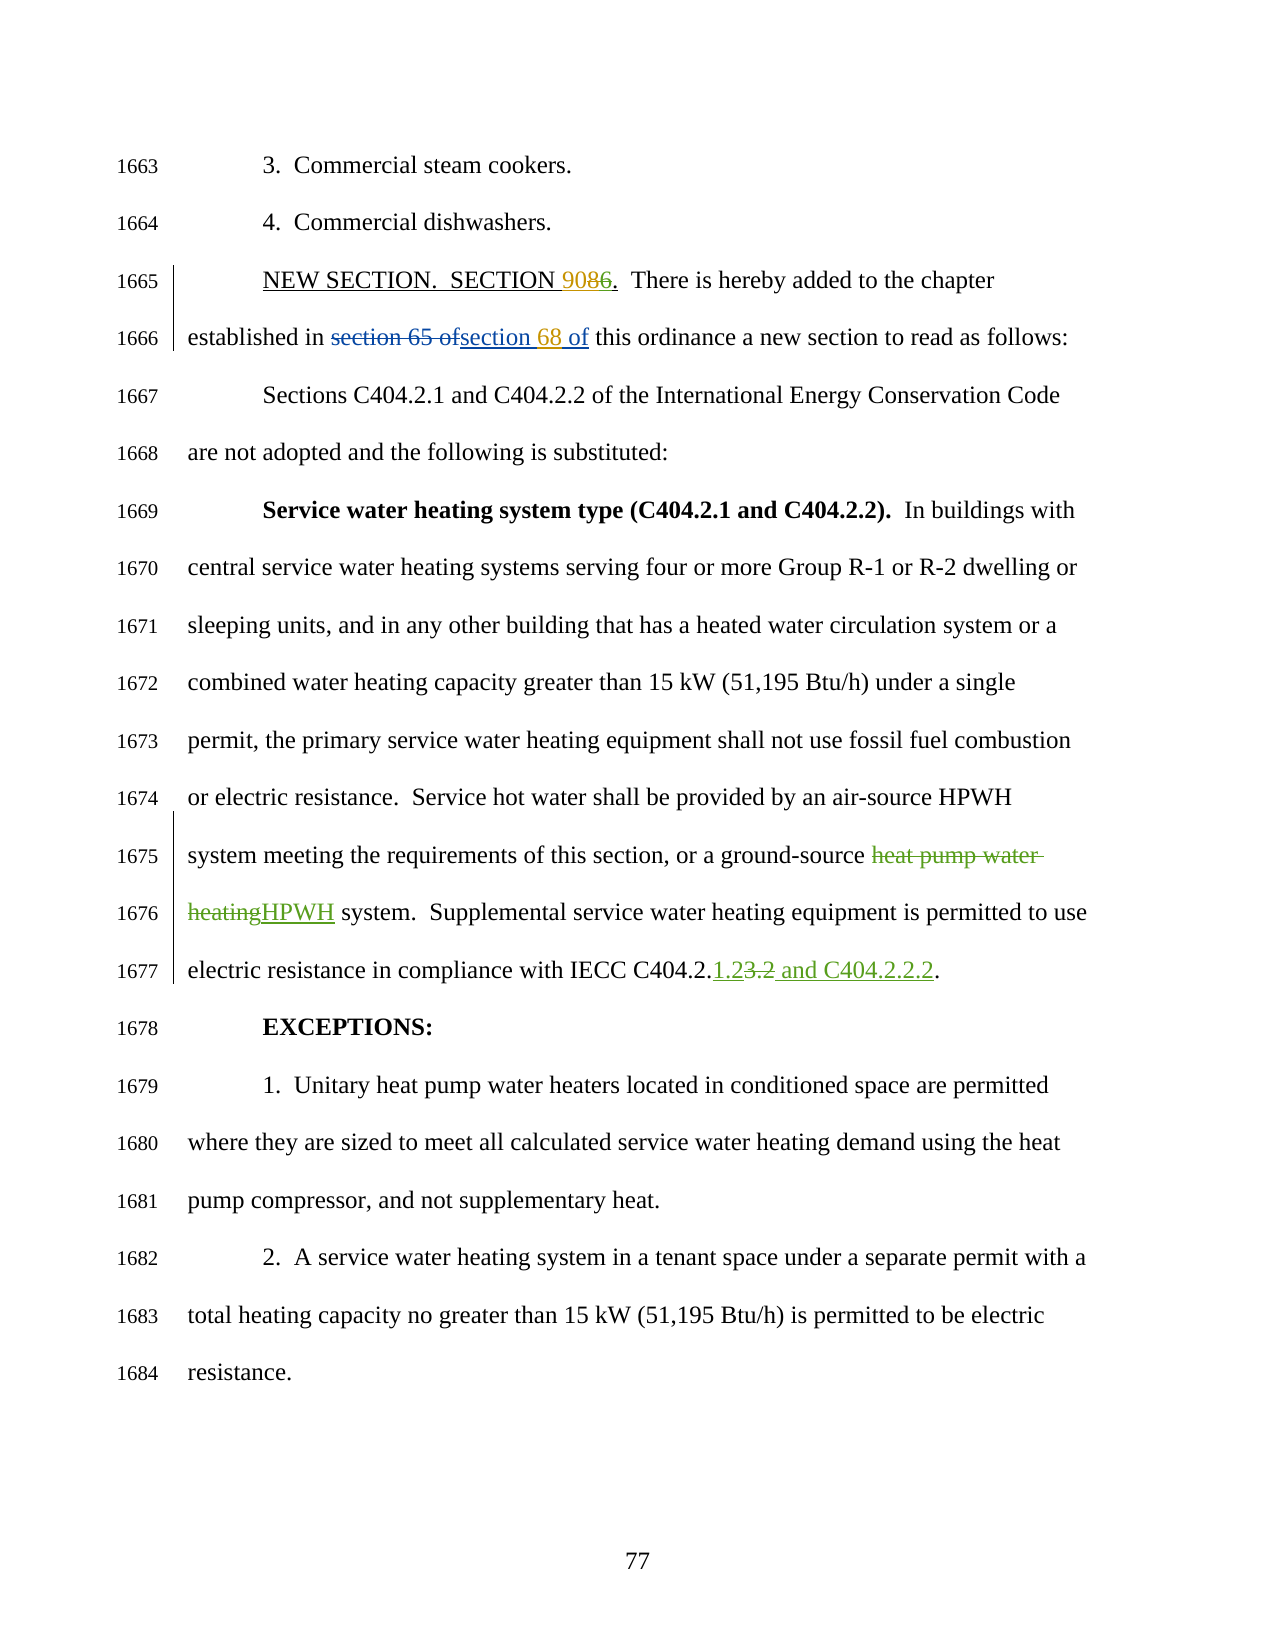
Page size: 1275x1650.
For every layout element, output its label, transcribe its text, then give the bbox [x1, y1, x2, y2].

text EXCEPTIONS: [187, 1012, 1087, 1041]
text 2. A service water heating system in a tenant space under a separate permit with a total heating capacity no greater than 15 kW (51,195 Btu/h) is permitted to be electric resistance. [187, 1242, 1087, 1386]
text NEW SECTION. SECTION . There is hereby added to the chapter established in this ordinance a new section to read as follows: [187, 265, 1087, 351]
text Sections C404.2.1 and C404.2.2 of the International Energy Conservation Code are not adopted and the following is substituted: [187, 380, 1087, 466]
text 3. Commercial steam cookers. [187, 150, 1087, 179]
text Service water heating system type (C404.2.1 and C404.2.2). In buildings with central service water heating systems serving four or more Group R-1 or R-2 dwelling or sleeping units, and in any other building that has a heated water circulation system or a combined water heating capacity greater than 15 kW (51,195 Btu/h) under a single permit, the primary service water heating equipment shall not use fossil fuel combustion or electric resistance. Service hot water shall be provided by an air-source HPWH system meeting the requirements of this section, or a ground-source system. Supplemental service water heating equipment is permitted to use electric resistance in compliance with IECC C404.2.. [187, 495, 1087, 984]
text 4. Commercial dishwashers. [187, 207, 1087, 236]
text 1. Unitary heat pump water heaters located in conditioned space are permitted where they are sized to meet all calculated service water heating demand using the heat pump compressor, and not supplementary heat. [187, 1070, 1087, 1214]
